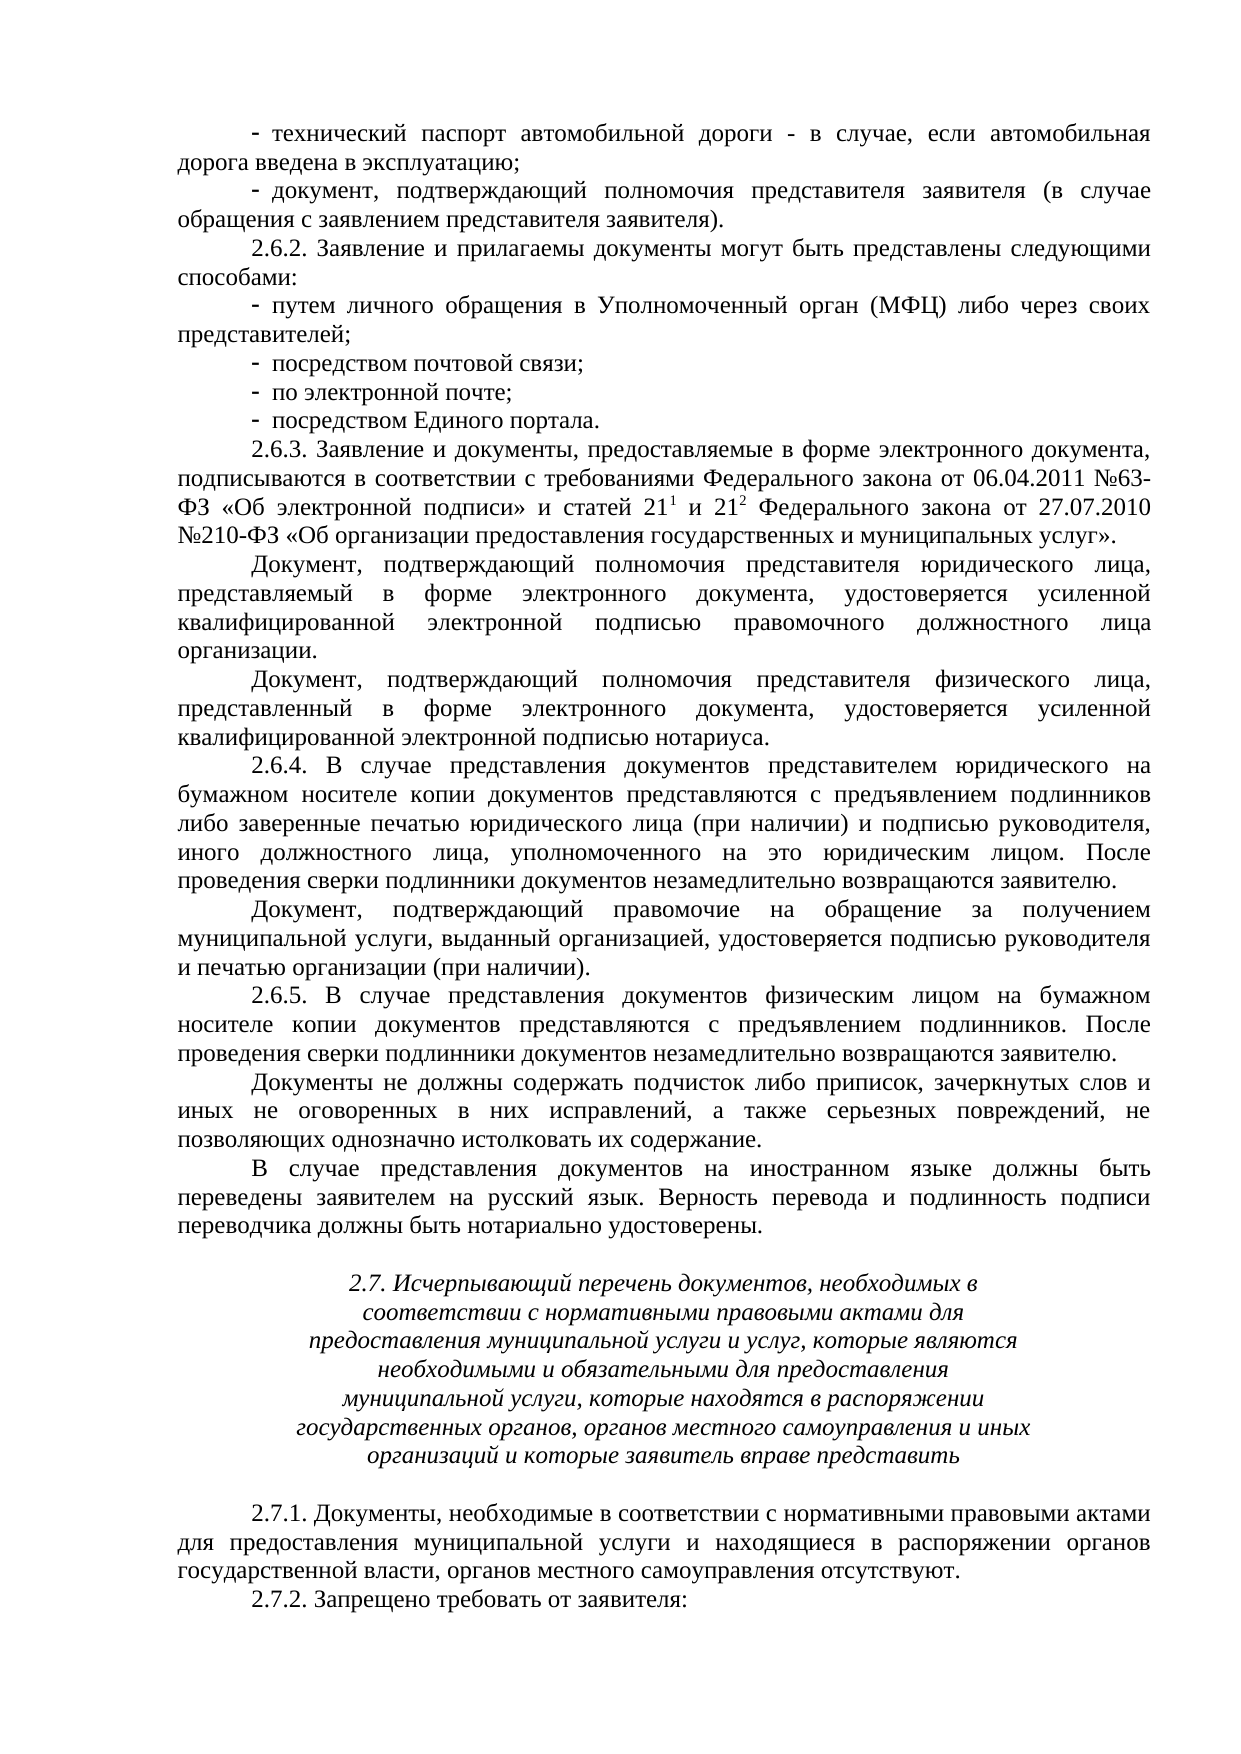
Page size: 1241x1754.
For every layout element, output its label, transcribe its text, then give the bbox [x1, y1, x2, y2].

list посредством почтовой связи; [177, 348, 1152, 377]
text Документ, подтверждающий полномочия представителя юридического лица, представляемый в форме электронного документа, удостоверяется усиленной квалифицированной электронной подписью правомочного должностного лица организации. [177, 549, 1152, 664]
list по электронной почте; [177, 377, 1152, 406]
text Документ, подтверждающий правомочие на обращение за получением муниципальной услуги, выданный организацией, удостоверяется подписью руководителя и печатью организации (при наличии). [177, 894, 1152, 981]
text 2.6.3. Заявление и документы, предоставляемые в форме электронного документа, подписываются в соответствии с требованиями Федерального закона от 06.04.2011 №63-ФЗ «Об электронной подписи» и статей 211 и 212 Федерального закона от 27.07.2010 №210-ФЗ «Об организации предоставления государственных и муниципальных услуг». [177, 434, 1152, 549]
text 2.7.1. Документы, необходимые в соответствии с нормативными правовыми актами для предоставления муниципальной услуги и находящиеся в распоряжении органов государственной власти, органов местного самоуправления отсутствуют. [177, 1498, 1152, 1584]
list технический паспорт автомобильной дороги - в случае, если автомобильная дорога введена в эксплуатацию; [177, 118, 1152, 176]
list посредством Единого портала. [177, 406, 1152, 434]
text В случае представления документов на иностранном языке должны быть переведены заявителем на русский язык. Верность перевода и подлинность подписи переводчика должны быть нотариально удостоверены. [177, 1153, 1152, 1239]
list документ, подтверждающий полномочия представителя заявителя (в случае обращения с заявлением представителя заявителя). [177, 176, 1152, 233]
text 2.7. Исчерпывающий перечень документов, необходимых в соответствии с нормативными правовыми актами для предоставления муниципальной услуги и услуг, которые являются необходимыми и обязательными для предоставления муниципальной услуги, которые находятся в распоряжении государственных органов, органов местного самоуправления и иных организаций и которые заявитель вправе представить [295, 1268, 1034, 1469]
text 2.6.5. В случае представления документов физическим лицом на бумажном носителе копии документов представляются с предъявлением подлинников. После проведения сверки подлинники документов незамедлительно возвращаются заявителю. [177, 981, 1152, 1067]
text 2.6.4. В случае представления документов представителем юридического на бумажном носителе копии документов представляются с предъявлением подлинников либо заверенные печатью юридического лица (при наличии) и подписью руководителя, иного должностного лица, уполномоченного на это юридическим лицом. После проведения сверки подлинники документов незамедлительно возвращаются заявителю. [177, 751, 1152, 894]
list путем личного обращения в Уполномоченный орган (МФЦ) либо через своих представителей; [177, 291, 1152, 348]
text Документ, подтверждающий полномочия представителя физического лица, представленный в форме электронного документа, удостоверяется усиленной квалифицированной электронной подписью нотариуса. [177, 664, 1152, 751]
text Документы не должны содержать подчисток либо приписок, зачеркнутых слов и иных не оговоренных в них исправлений, а также серьезных повреждений, не позволяющих однозначно истолковать их содержание. [177, 1067, 1152, 1153]
text 2.7.2. Запрещено требовать от заявителя: [177, 1584, 1152, 1613]
text 2.6.2. Заявление и прилагаемы документы могут быть представлены следующими способами: [177, 233, 1152, 291]
